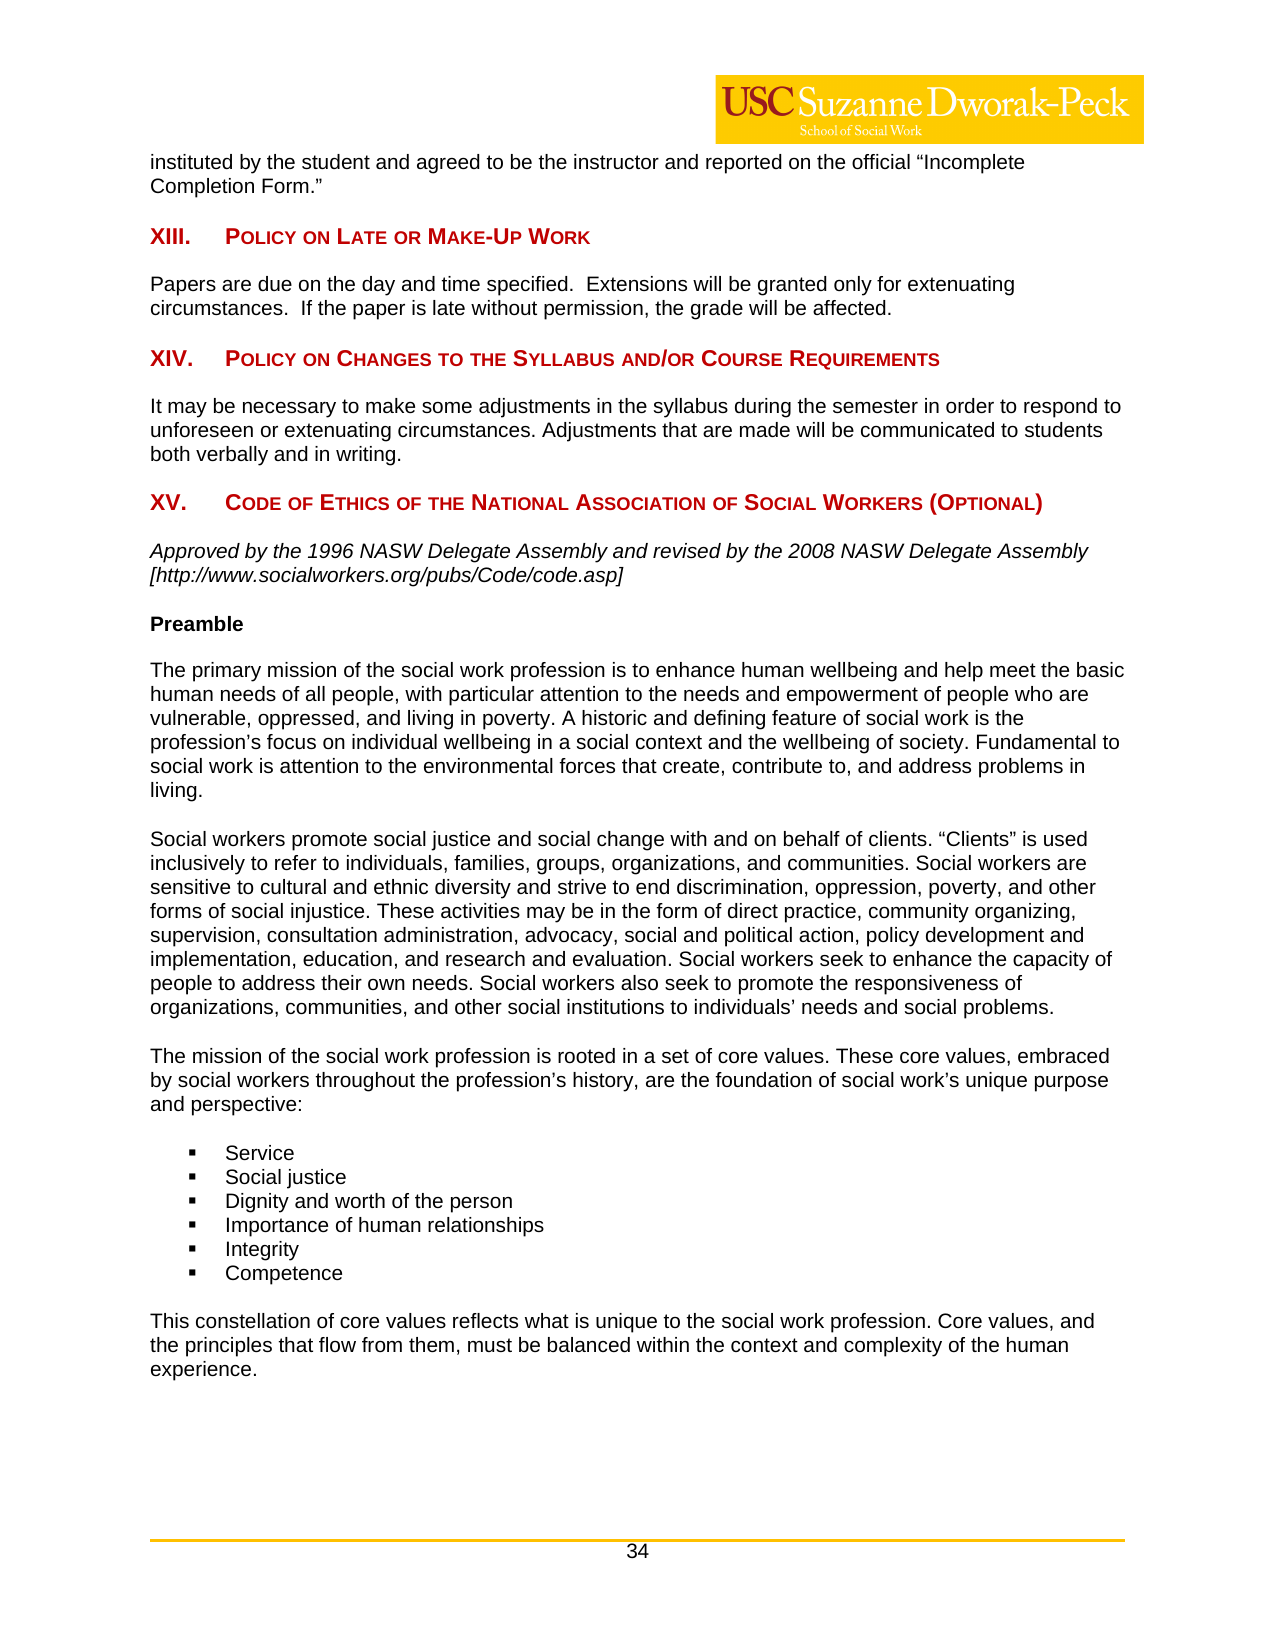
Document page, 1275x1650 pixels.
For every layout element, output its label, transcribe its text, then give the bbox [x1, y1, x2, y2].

picture [715, 75, 1144, 144]
text Dignity and worth of the person [187, 1189, 1125, 1213]
text This constellation of core values reflects what is unique to the social work profession. Core values, and the principles that flow from them, must be balanced within the context and complexity of the human experience. [150, 1309, 1125, 1381]
text It may be necessary to make some adjustments in the syllabus during the semester in order to respond to unforeseen or extenuating circumstances. Adjustments that are made will be communicated to students both verbally and in writing. [150, 394, 1125, 466]
text Service [187, 1141, 1125, 1164]
text Integrity [187, 1237, 1125, 1261]
text The mission of the social work profession is rooted in a set of core values. These core values, embraced by social workers throughout the profession’s history, are the foundation of social work’s unique purpose and perspective: [150, 1044, 1125, 1116]
text Importance of human relationships [187, 1213, 1125, 1237]
subtitle Code of Ethics of the National Association of Social Workers (Optional) [150, 489, 1125, 516]
text Papers are due on the day and time specified. Extensions will be granted only for extenuating circumstances. If the paper is late without permission, the grade will be affected. [150, 272, 1125, 320]
text Social justice [187, 1164, 1125, 1189]
subtitle Policy on Late or Make-Up Work [150, 223, 1125, 249]
text Competence [187, 1261, 1125, 1285]
text Social workers promote social justice and social change with and on behalf of clients. “Clients” is used inclusively to refer to individuals, families, groups, organizations, and communities. Social workers are sensitive to cultural and ethnic diversity and strive to end discrimination, oppression, poverty, and other forms of social injustice. These activities may be in the form of direct practice, community organizing, supervision, consultation administration, advocacy, social and political action, policy development and implementation, education, and research and evaluation. Social workers seek to enhance the capacity of people to address their own needs. Social workers also seek to promote the responsiveness of organizations, communities, and other social institutions to individuals’ needs and social problems. [150, 827, 1125, 1019]
text The primary mission of the social work profession is to enhance human wellbeing and help meet the basic human needs of all people, with particular attention to the needs and empowerment of people who are vulnerable, oppressed, and living in poverty. A historic and defining feature of social work is the profession’s focus on individual wellbeing in a social context and the wellbeing of society. Fundamental to social work is attention to the environmental forces that create, contribute to, and address problems in living. [150, 658, 1125, 802]
subtitle Preamble [150, 611, 1125, 635]
text Approved by the 1996 NASW Delegate Assembly and revised by the 2008 NASW Delegate Assembly [http://www.socialworkers.org/pubs/Code/code.asp] [150, 538, 1125, 586]
subtitle Policy on Changes to the Syllabus and/or Course Requirements [150, 345, 1125, 371]
